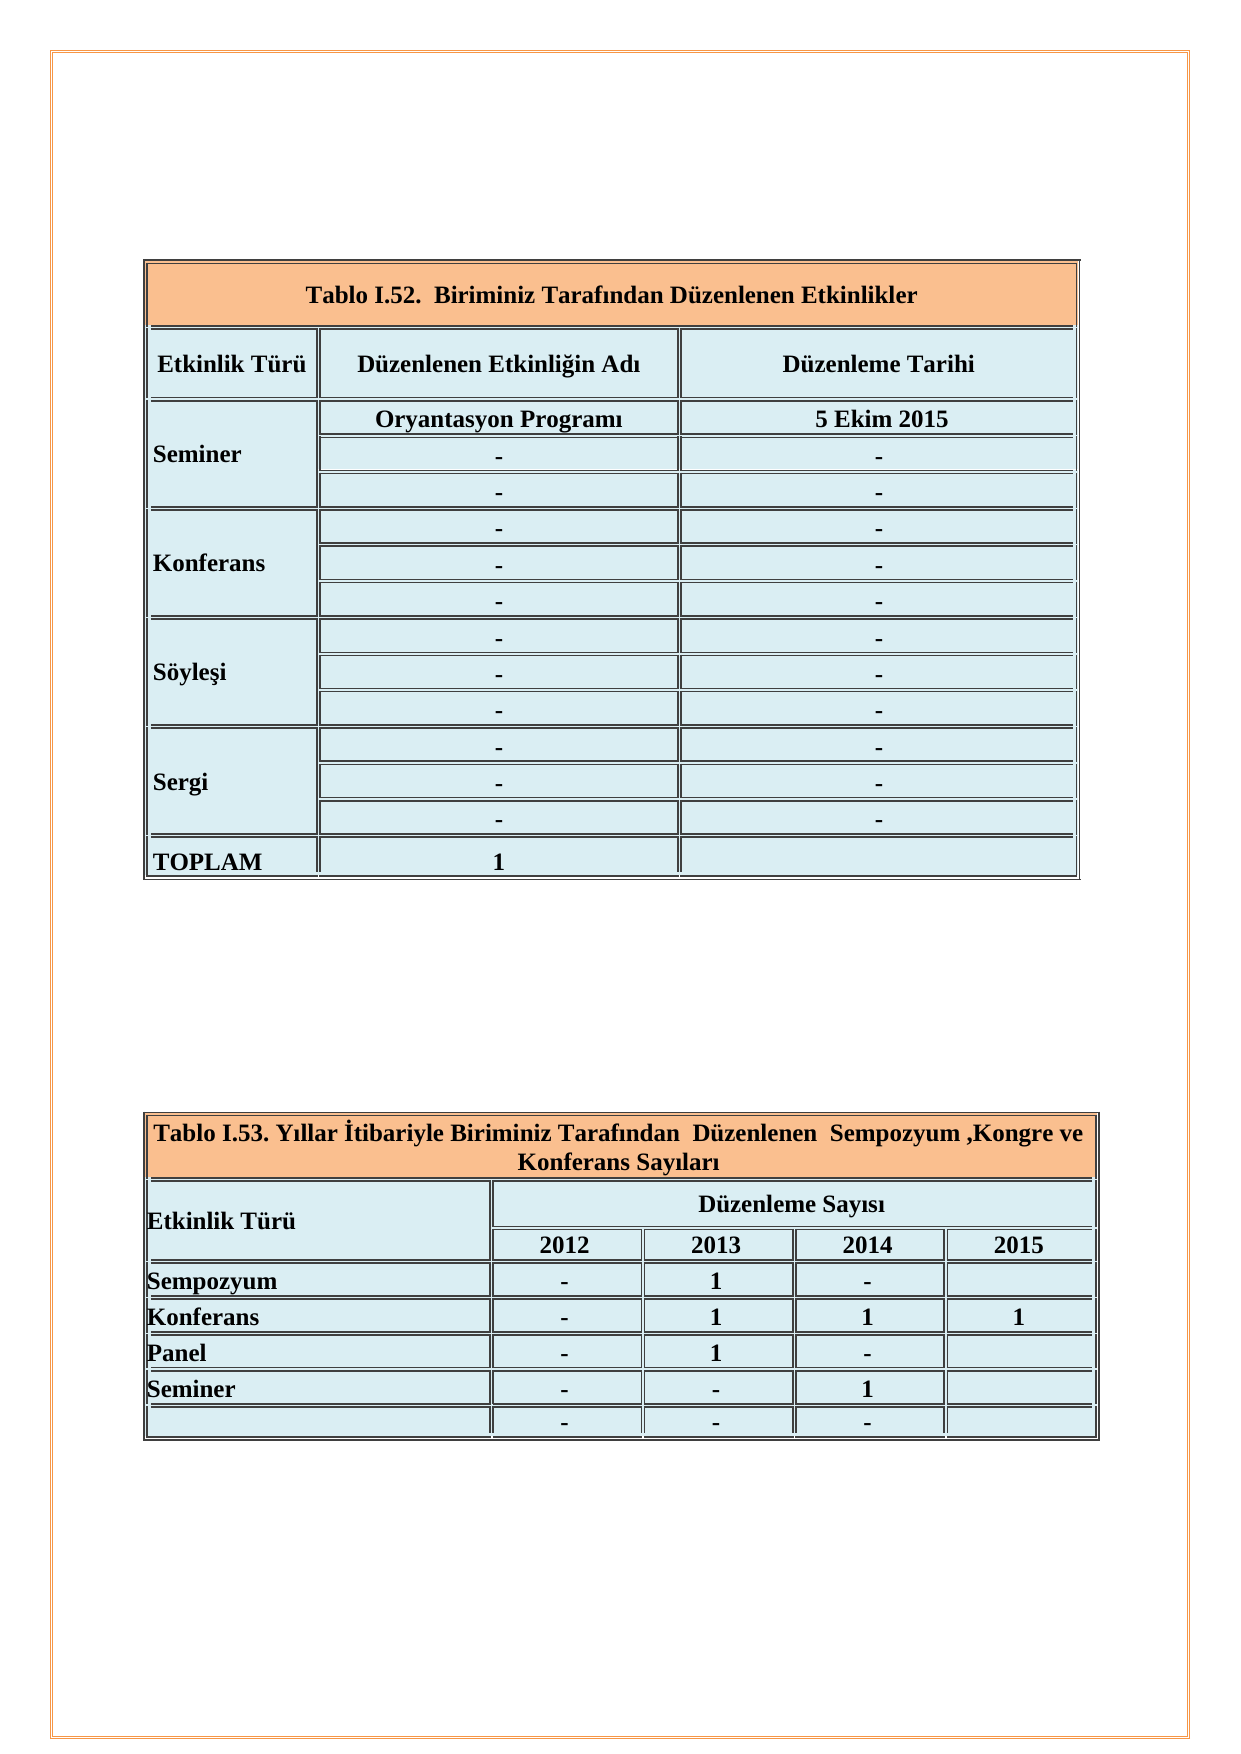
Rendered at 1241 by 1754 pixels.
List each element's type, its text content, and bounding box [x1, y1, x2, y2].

table_cell Oryantasyon Programı [321, 402, 677, 433]
table_cell 2012 [494, 1230, 641, 1259]
table_cell 1 [645, 1300, 792, 1331]
table_cell - [679, 760, 1078, 797]
table_cell - [494, 1264, 641, 1295]
table_cell - [321, 511, 677, 542]
table_cell 1 [318, 833, 679, 875]
table_cell [145, 1403, 492, 1436]
table_cell Seminer [145, 1367, 492, 1403]
table_cell 5 Ekim 2015 [679, 397, 1078, 433]
table_cell - [321, 583, 677, 615]
table_cell 2015 [946, 1226, 1097, 1259]
table_cell 1 [946, 1295, 1097, 1331]
table_cell - [494, 1372, 641, 1403]
table_cell - [679, 615, 1078, 651]
table_cell 1 [645, 1264, 792, 1295]
table_cell - [679, 797, 1078, 833]
table_cell 2014 [797, 1230, 943, 1259]
table_cell Konferans [145, 1295, 492, 1331]
table_cell Etkinlik Türü [145, 325, 318, 397]
table_cell 1 [797, 1372, 943, 1403]
table_cell 1 [645, 1336, 792, 1367]
table_cell - [321, 547, 677, 579]
table_cell - [321, 656, 677, 688]
table_cell - [679, 506, 1078, 542]
table_cell Etkinlik Türü [145, 1177, 492, 1259]
table_cell [946, 1367, 1097, 1403]
table_cell [946, 1331, 1097, 1367]
table_cell - [679, 688, 1078, 724]
table_cell Düzenlenen Etkinliğin Adı [321, 330, 677, 397]
table_header Tablo I.53. Yıllar İtibariyle Biriminiz Tarafından Düzenlenen Sempozyum ,Kongre ve Konferans Sayıları [148, 1116, 1095, 1177]
table_cell - [643, 1407, 794, 1436]
table_cell - [494, 1300, 641, 1331]
table_cell Düzenleme Tarihi [679, 325, 1078, 397]
table_cell [679, 833, 1078, 875]
table_cell - [679, 470, 1078, 506]
table_cell - [797, 1264, 943, 1295]
table_cell 2013 [645, 1230, 792, 1259]
table_cell Sergi [145, 724, 318, 833]
table_cell - [321, 474, 677, 506]
table_cell Düzenleme Sayısı [492, 1177, 1097, 1226]
table_cell - [494, 1336, 641, 1367]
table_cell - [645, 1372, 792, 1403]
table_cell - [797, 1336, 943, 1367]
table_cell [946, 1403, 1097, 1436]
table_cell [946, 1259, 1097, 1295]
table_cell Konferans [145, 506, 318, 615]
table_cell - [321, 620, 677, 651]
table_cell - [679, 724, 1078, 760]
table_cell - [679, 542, 1078, 579]
table_cell - [492, 1403, 643, 1436]
table_cell 1 [797, 1300, 943, 1331]
table_cell - [321, 438, 677, 469]
table_cell - [321, 729, 677, 760]
table_cell - [679, 579, 1078, 615]
table_cell - [321, 765, 677, 797]
table_cell Seminer [145, 397, 318, 506]
table_cell Söyleşi [145, 615, 318, 724]
table_cell TOPLAM [145, 833, 318, 875]
table_header Tablo I.52. Biriminiz Tarafından Düzenlenen Etkinlikler [148, 264, 1076, 325]
table_cell - [321, 802, 677, 833]
table_cell Panel [145, 1331, 492, 1367]
table_cell - [679, 651, 1078, 688]
table_cell - [794, 1403, 946, 1436]
table_cell - [321, 692, 677, 724]
table_cell - [679, 433, 1078, 469]
table_cell Sempozyum [145, 1259, 492, 1295]
